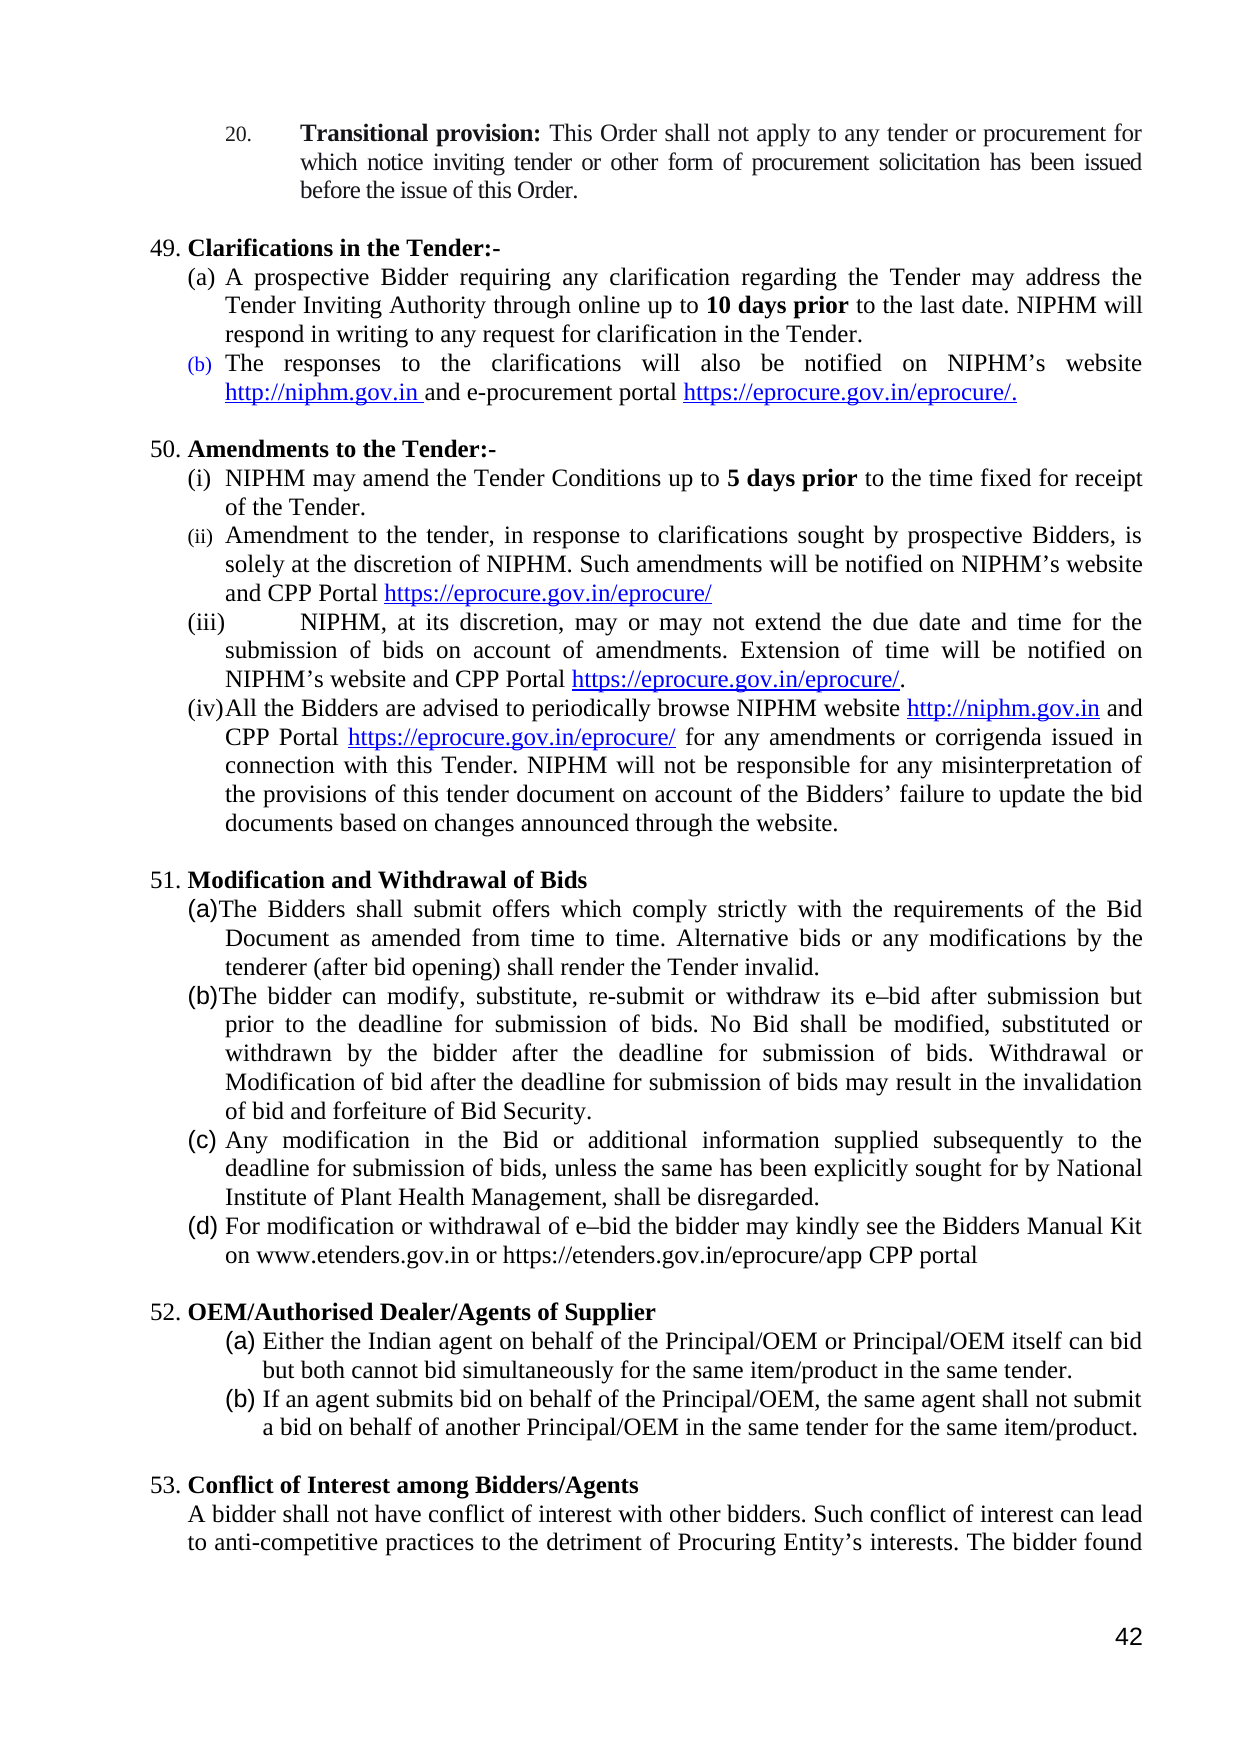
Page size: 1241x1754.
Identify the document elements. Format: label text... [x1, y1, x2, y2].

list NIPHM, at its discretion, may or may not extend the due date and time for the submission of bids on account of amendments. Extension of time will be notified on NIPHM’s website and CPP Portal https://eprocure.gov.in/eprocure/. [187, 607, 1143, 693]
list Amendment to the tender, in response to clarifications sought by prospective Bidders, is solely at the discretion of NIPHM. Such amendments will be notified on NIPHM’s website and CPP Portal https://eprocure.gov.in/eprocure/ [187, 521, 1143, 607]
list Modification and Withdrawal of Bids [150, 866, 1143, 894]
list Transitional provision: This Order shall not apply to any tender or procurement for which notice inviting tender or other form of procurement solicitation has been issued before the issue of this Order. [225, 118, 1143, 204]
list The bidder can modify, substitute, re-submit or withdraw its e–bid after submission but prior to the deadline for submission of bids. No Bid shall be modified, substituted or withdrawn by the bidder after the deadline for submission of bids. Withdrawal or Modification of bid after the deadline for submission of bids may result in the invalidation of bid and forfeiture of Bid Security. [187, 981, 1143, 1124]
list The responses to the clarifications will also be notified on NIPHM’s website http://niphm.gov.in and e-procurement portal https://eprocure.gov.in/eprocure/. [187, 348, 1143, 406]
list The Bidders shall submit offers which comply strictly with the requirements of the Bid Document as amended from time to time. Alternative bids or any modifications by the tenderer (after bid opening) shall render the Tender invalid. [187, 894, 1143, 981]
list Conflict of Interest among Bidders/Agents [150, 1470, 1143, 1499]
list Either the Indian agent on behalf of the Principal/OEM or Principal/OEM itself can bid but both cannot bid simultaneously for the same item/product in the same tender. [225, 1326, 1143, 1384]
list If an agent submits bid on behalf of the Principal/OEM, the same agent shall not submit a bid on behalf of another Principal/OEM in the same tender for the same item/product. [225, 1384, 1143, 1441]
list Amendments to the Tender:- [150, 434, 1143, 463]
list OEM/Authorised Dealer/Agents of Supplier [150, 1297, 1143, 1326]
list NIPHM may amend the Tender Conditions up to 5 days prior to the time fixed for receipt of the Tender. [187, 463, 1143, 521]
list Clarifications in the Tender:- [150, 233, 1143, 262]
list Any modification in the Bid or additional information supplied subsequently to the deadline for submission of bids, unless the same has been explicitly sought for by National Institute of Plant Health Management, shall be disregarded. [187, 1124, 1143, 1211]
list All the Bidders are advised to periodically browse NIPHM website http://niphm.gov.in and CPP Portal https://eprocure.gov.in/eprocure/ for any amendments or corrigenda issued in connection with this Tender. NIPHM will not be responsible for any misinterpretation of the provisions of this tender document on account of the Bidders’ failure to update the bid documents based on changes announced through the website. [187, 693, 1143, 837]
list A prospective Bidder requiring any clarification regarding the Tender may address the Tender Inviting Authority through online up to 10 days prior to the last date. NIPHM will respond in writing to any request for clarification in the Tender. [187, 262, 1143, 348]
list For modification or withdrawal of e–bid the bidder may kindly see the Bidders Manual Kit on www.etenders.gov.in or https://etenders.gov.in/eprocure/app CPP portal [187, 1211, 1143, 1268]
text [187, 1499, 1143, 1556]
